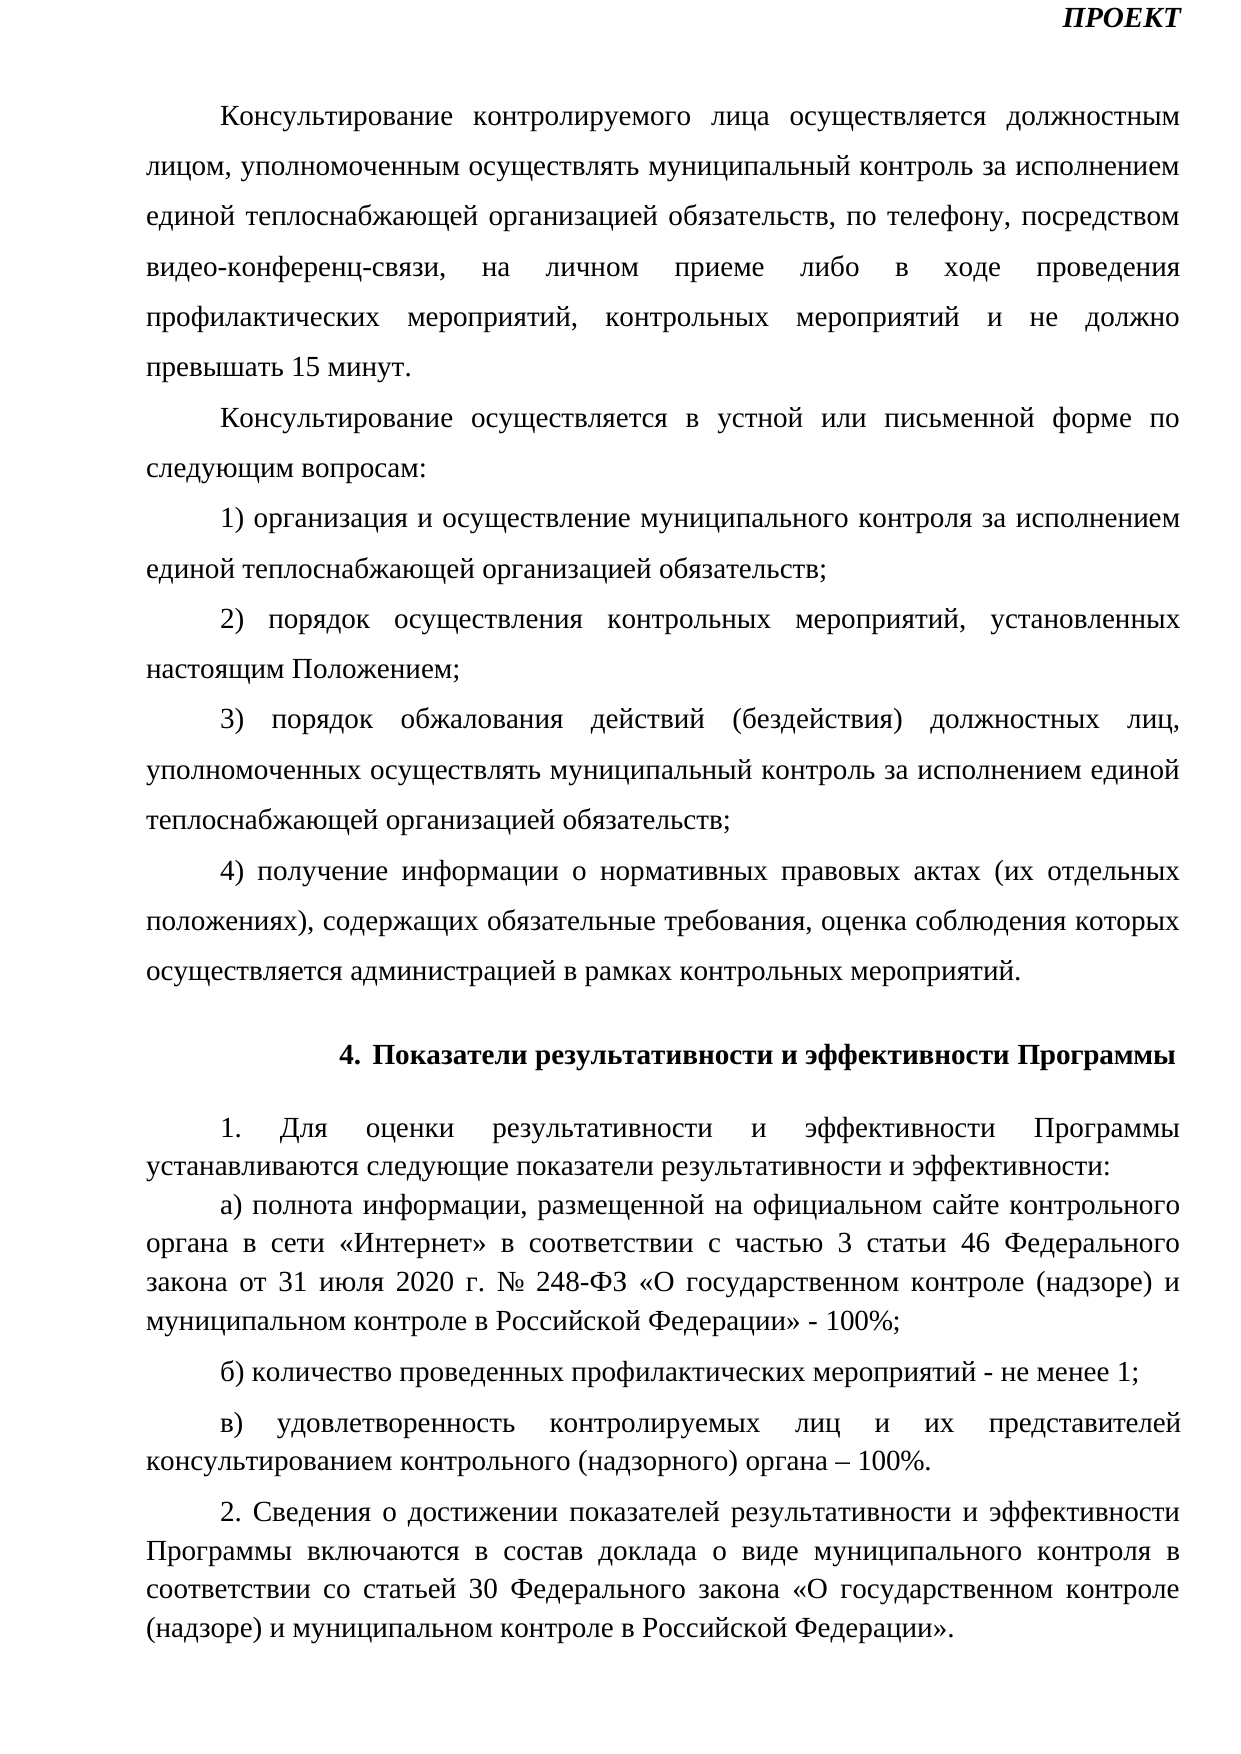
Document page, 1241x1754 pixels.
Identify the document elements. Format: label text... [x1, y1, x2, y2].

text а) полнота информации, размещенной на официальном сайте контрольного органа в сети «Интернет» в соответствии с частью 3 статьи 46 Федерального закона от 31 июля 2020 г. № 248-ФЗ «О государственном контроле (надзоре) и муниципальном контроле в Российской Федерации» - 100%; [146, 1187, 1181, 1336]
text Консультирование контролируемого лица осуществляется должностным лицом, уполномоченным осуществлять муниципальный контроль за исполнением единой теплоснабжающей организацией обязательств, по телефону, посредством видео-конференц-связи, на личном приеме либо в ходе проведения профилактических мероприятий, контрольных мероприятий и не должно превышать 15 минут. [146, 98, 1181, 383]
text 2) порядок осуществления контрольных мероприятий, установленных настоящим Положением; [146, 601, 1181, 685]
text 1. Для оценки результативности и эффективности Программы устанавливаются следующие показатели результативности и эффективности: [146, 1110, 1181, 1182]
text 1) организация и осуществление муниципального контроля за исполнением единой теплоснабжающей организацией обязательств; [146, 500, 1181, 584]
text Консультирование осуществляется в устной или письменной форме по следующим вопросам: [146, 400, 1181, 484]
text в) удовлетворенность контролируемых лиц и их представителей консультированием контрольного (надзорного) органа – 100%. [146, 1405, 1181, 1477]
text 3) порядок обжалования действий (бездействия) должностных лиц, уполномоченных осуществлять муниципальный контроль за исполнением единой теплоснабжающей организацией обязательств; [146, 702, 1181, 836]
text 2. Сведения о достижении показателей результативности и эффективности Программы включаются в состав доклада о виде муниципального контроля в соответствии со статьей 30 Федерального закона «О государственном контроле (надзоре) и муниципальном контроле в Российской Федерации». [146, 1494, 1181, 1643]
list Показатели результативности и эффективности Программы [260, 1037, 1181, 1071]
text б) количество проведенных профилактических мероприятий - не менее 1; [146, 1354, 1181, 1387]
text 4) получение информации о нормативных правовых актах (их отдельных положениях), содержащих обязательные требования, оценка соблюдения которых осуществляется администрацией в рамках контрольных мероприятий. [146, 853, 1181, 987]
